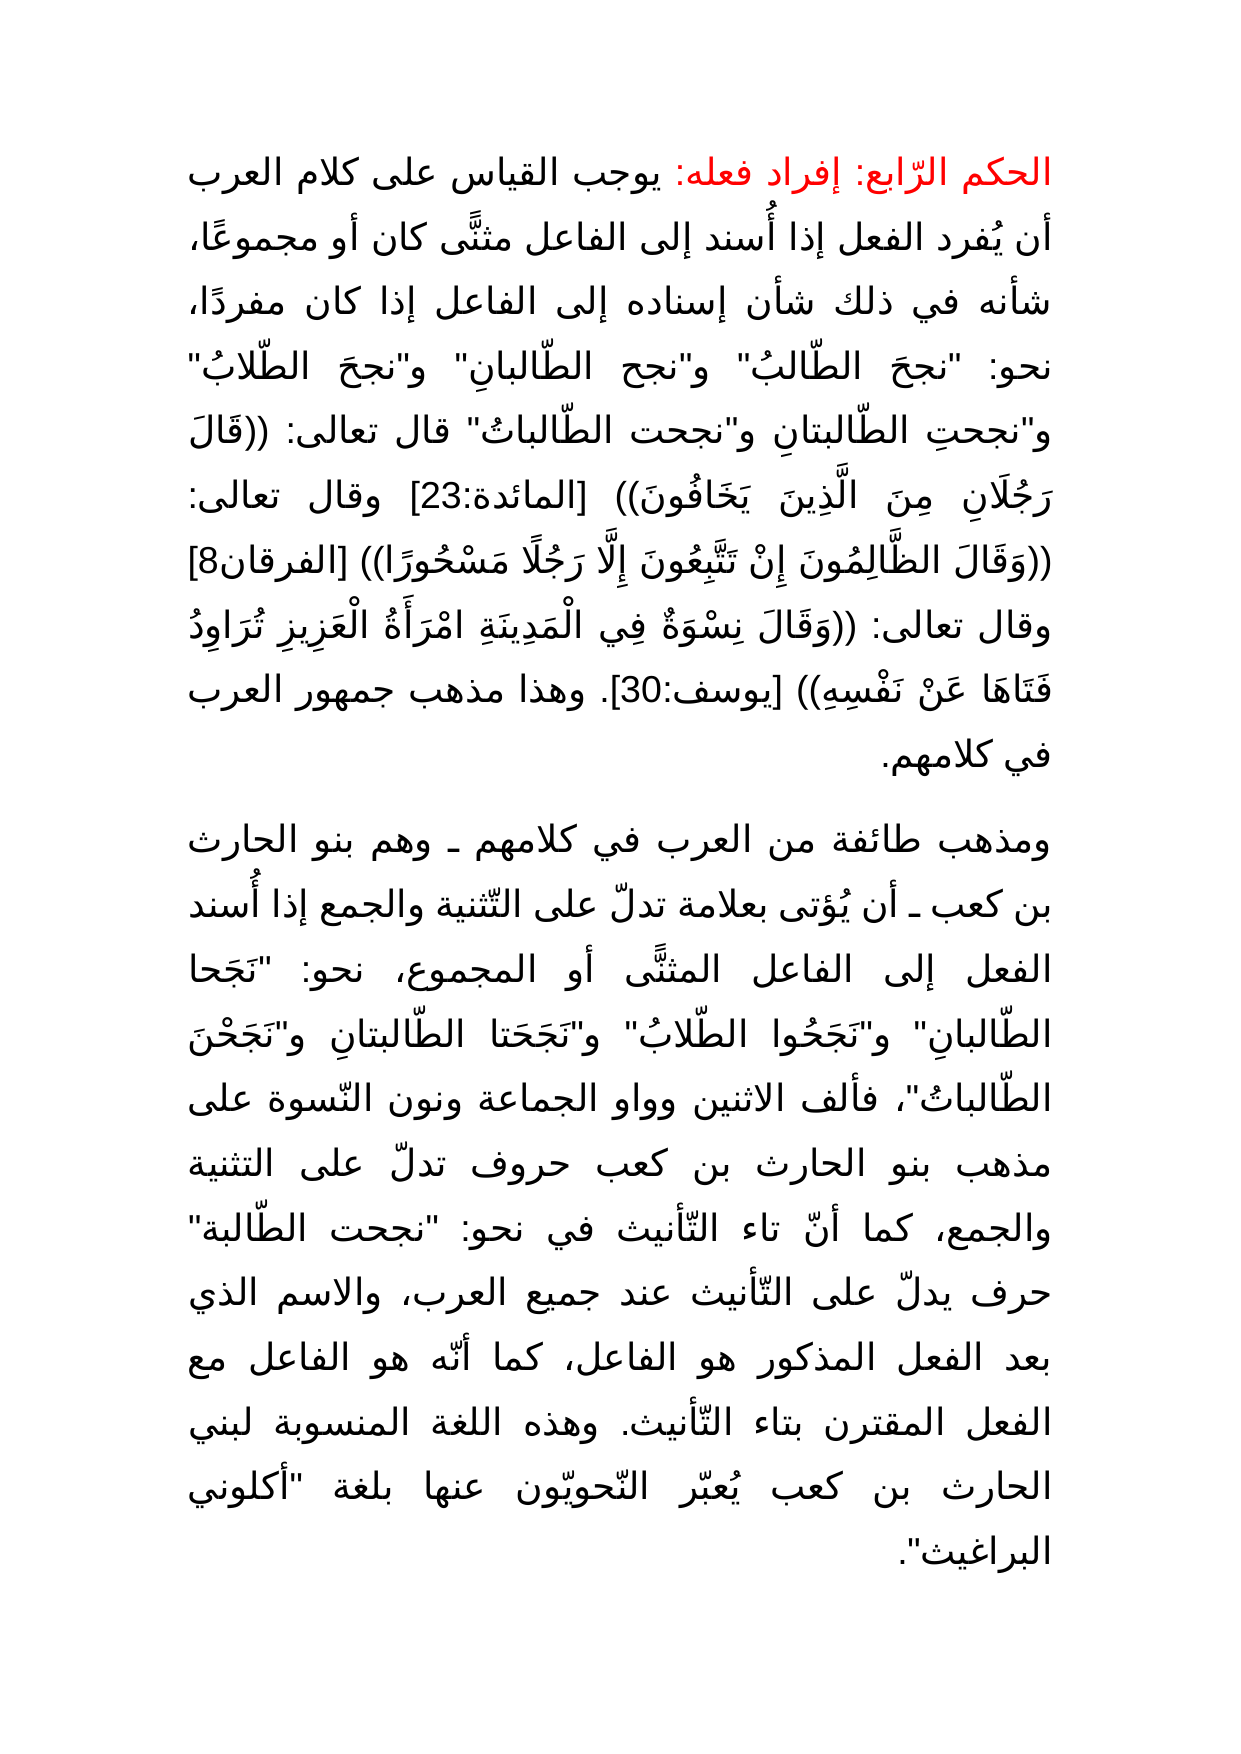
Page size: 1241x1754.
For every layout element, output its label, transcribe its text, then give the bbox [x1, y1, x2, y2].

text الحكم الرّابع: إفراد فعله: يوجب القياس على كلام العرب أن يُفرد الفعل إذا أُسند إلى الفاعل مثنًّى كان أو مجموعًا، شأنه في ذلك شأن إسناده إلى الفاعل إذا كان مفردًا، نحو: "نجحَ الطّالبُ" و"نجح الطّالبانِ" و"نجحَ الطّلابُ" و"نجحتِ الطّالبتانِ و"نجحت الطّالباتُ" قال تعالى: ((قَالَ رَجُلَانِ مِنَ الَّذِينَ يَخَافُونَ)) [المائدة:23] وقال تعالى: ((وَقَالَ الظَّالِمُونَ إِنْ تَتَّبِعُونَ إِلَّا رَجُلًا مَسْحُورًا)) [الفرقان8] وقال تعالى: ((وَقَالَ نِسْوَةٌ فِي الْمَدِينَةِ امْرَأَةُ الْعَزِيزِ تُرَاوِدُ فَتَاهَا عَنْ نَفْسِهِ)) [يوسف:30]. وهذا مذهب جمهور العرب في كلامهم. [187, 150, 1053, 775]
text ومذهب طائفة من العرب في كلامهم ـ وهم بنو الحارث بن كعب ـ أن يُؤتى بعلامة تدلّ على التّثنية والجمع إذا أُسند الفعل إلى الفاعل المثنًّى أو المجموع، نحو: "نَجَحا الطّالبانِ" و"نَجَحُوا الطّلابُ" و"نَجَحَتا الطّالبتانِ و"نَجَحْنَ الطّالباتُ"، فألف الاثنين وواو الجماعة ونون النّسوة على مذهب بنو الحارث بن كعب حروف تدلّ على التثنية والجمع، كما أنّ تاء التّأنيث في نحو: "نجحت الطّالبة" حرف يدلّ على التّأنيث عند جميع العرب، والاسم الذي بعد الفعل المذكور هو الفاعل، كما أنّه هو الفاعل مع الفعل المقترن بتاء التّأنيث. وهذه اللغة المنسوبة لبني الحارث بن كعب يُعبّر النّحويّون عنها بلغة "أكلوني البراغيث". [187, 818, 1053, 1572]
